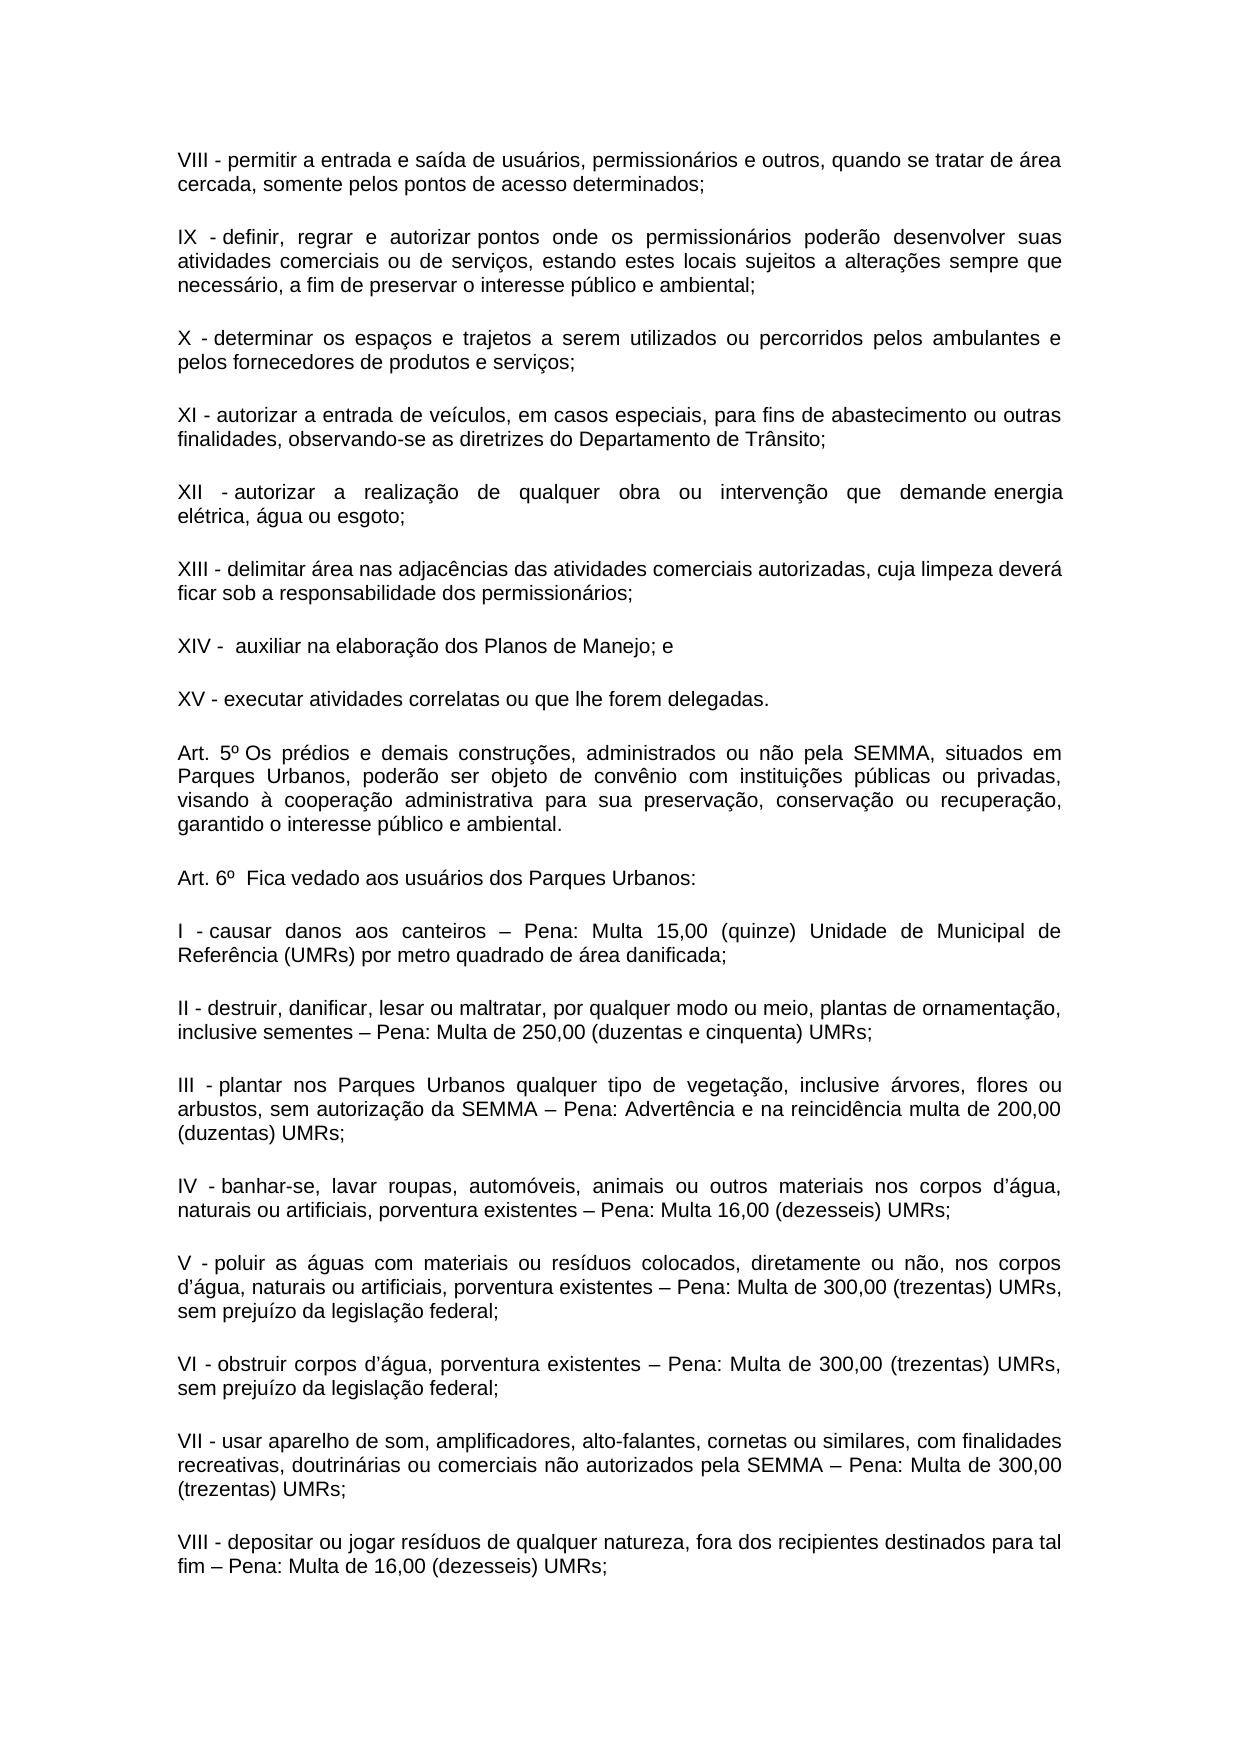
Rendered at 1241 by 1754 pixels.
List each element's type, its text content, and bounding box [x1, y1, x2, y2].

text VI - obstruir corpos d’água, porventura existentes – Pena: Multa de 300,00 (trezentas) UMRs, sem prejuízo da legislação federal; [177, 1352, 1063, 1400]
text XIII - delimitar área nas adjacências das atividades comerciais autorizadas, cuja limpeza deverá ficar sob a responsabilidade dos permissionários; [177, 557, 1063, 605]
text VII - usar aparelho de som, amplificadores, alto-falantes, cornetas ou similares, com finalidades recreativas, doutrinárias ou comerciais não autorizados pela SEMMA – Pena: Multa de 300,00 (trezentas) UMRs; [177, 1429, 1063, 1501]
text IV - banhar-se, lavar roupas, automóveis, animais ou outros materiais nos corpos d’água, naturais ou artificiais, porventura existentes – Pena: Multa 16,00 (dezesseis) UMRs; [177, 1174, 1063, 1222]
text IX - definir, regrar e autorizar pontos onde os permissionários poderão desenvolver suas atividades comerciais ou de serviços, estando estes locais sujeitos a alterações sempre que necessário, a fim de preservar o interesse público e ambiental; [177, 225, 1063, 297]
text VIII - permitir a entrada e saída de usuários, permissionários e outros, quando se tratar de área cercada, somente pelos pontos de acesso determinados; [177, 148, 1063, 196]
text V - poluir as águas com materiais ou resíduos colocados, diretamente ou não, nos corpos d’água, naturais ou artificiais, porventura existentes – Pena: Multa de 300,00 (trezentas) UMRs, sem prejuízo da legislação federal; [177, 1251, 1063, 1323]
text II - destruir, danificar, lesar ou maltratar, por qualquer modo ou meio, plantas de ornamentação, inclusive sementes – Pena: Multa de 250,00 (duzentas e cinquenta) UMRs; [177, 996, 1063, 1043]
text VIII - depositar ou jogar resíduos de qualquer natureza, fora dos recipientes destinados para tal fim – Pena: Multa de 16,00 (dezesseis) UMRs; [177, 1530, 1063, 1578]
text XIV - auxiliar na elaboração dos Planos de Manejo; e [177, 634, 1063, 658]
text Art. 5º Os prédios e demais construções, administrados ou não pela SEMMA, situados em Parques Urbanos, poderão ser objeto de convênio com instituições públicas ou privadas, visando à cooperação administrativa para sua preservação, conservação ou recuperação, garantido o interesse público e ambiental. [177, 740, 1063, 836]
text I - causar danos aos canteiros – Pena: Multa 15,00 (quinze) Unidade de Municipal de Referência (UMRs) por metro quadrado de área danificada; [177, 918, 1063, 966]
text XV - executar atividades correlatas ou que lhe forem delegadas. [177, 687, 1063, 711]
text XI - autorizar a entrada de veículos, em casos especiais, para fins de abastecimento ou outras finalidades, observando-se as diretrizes do Departamento de Trânsito; [177, 403, 1063, 451]
text X - determinar os espaços e trajetos a serem utilizados ou percorridos pelos ambulantes e pelos fornecedores de produtos e serviços; [177, 326, 1063, 374]
text III - plantar nos Parques Urbanos qualquer tipo de vegetação, inclusive árvores, flores ou arbustos, sem autorização da SEMMA – Pena: Advertência e na reincidência multa de 200,00 (duzentas) UMRs; [177, 1073, 1063, 1144]
text XII - autorizar a realização de qualquer obra ou intervenção que demande energia elétrica, água ou esgoto; [177, 480, 1063, 528]
text Art. 6º Fica vedado aos usuários dos Parques Urbanos: [177, 865, 1063, 889]
